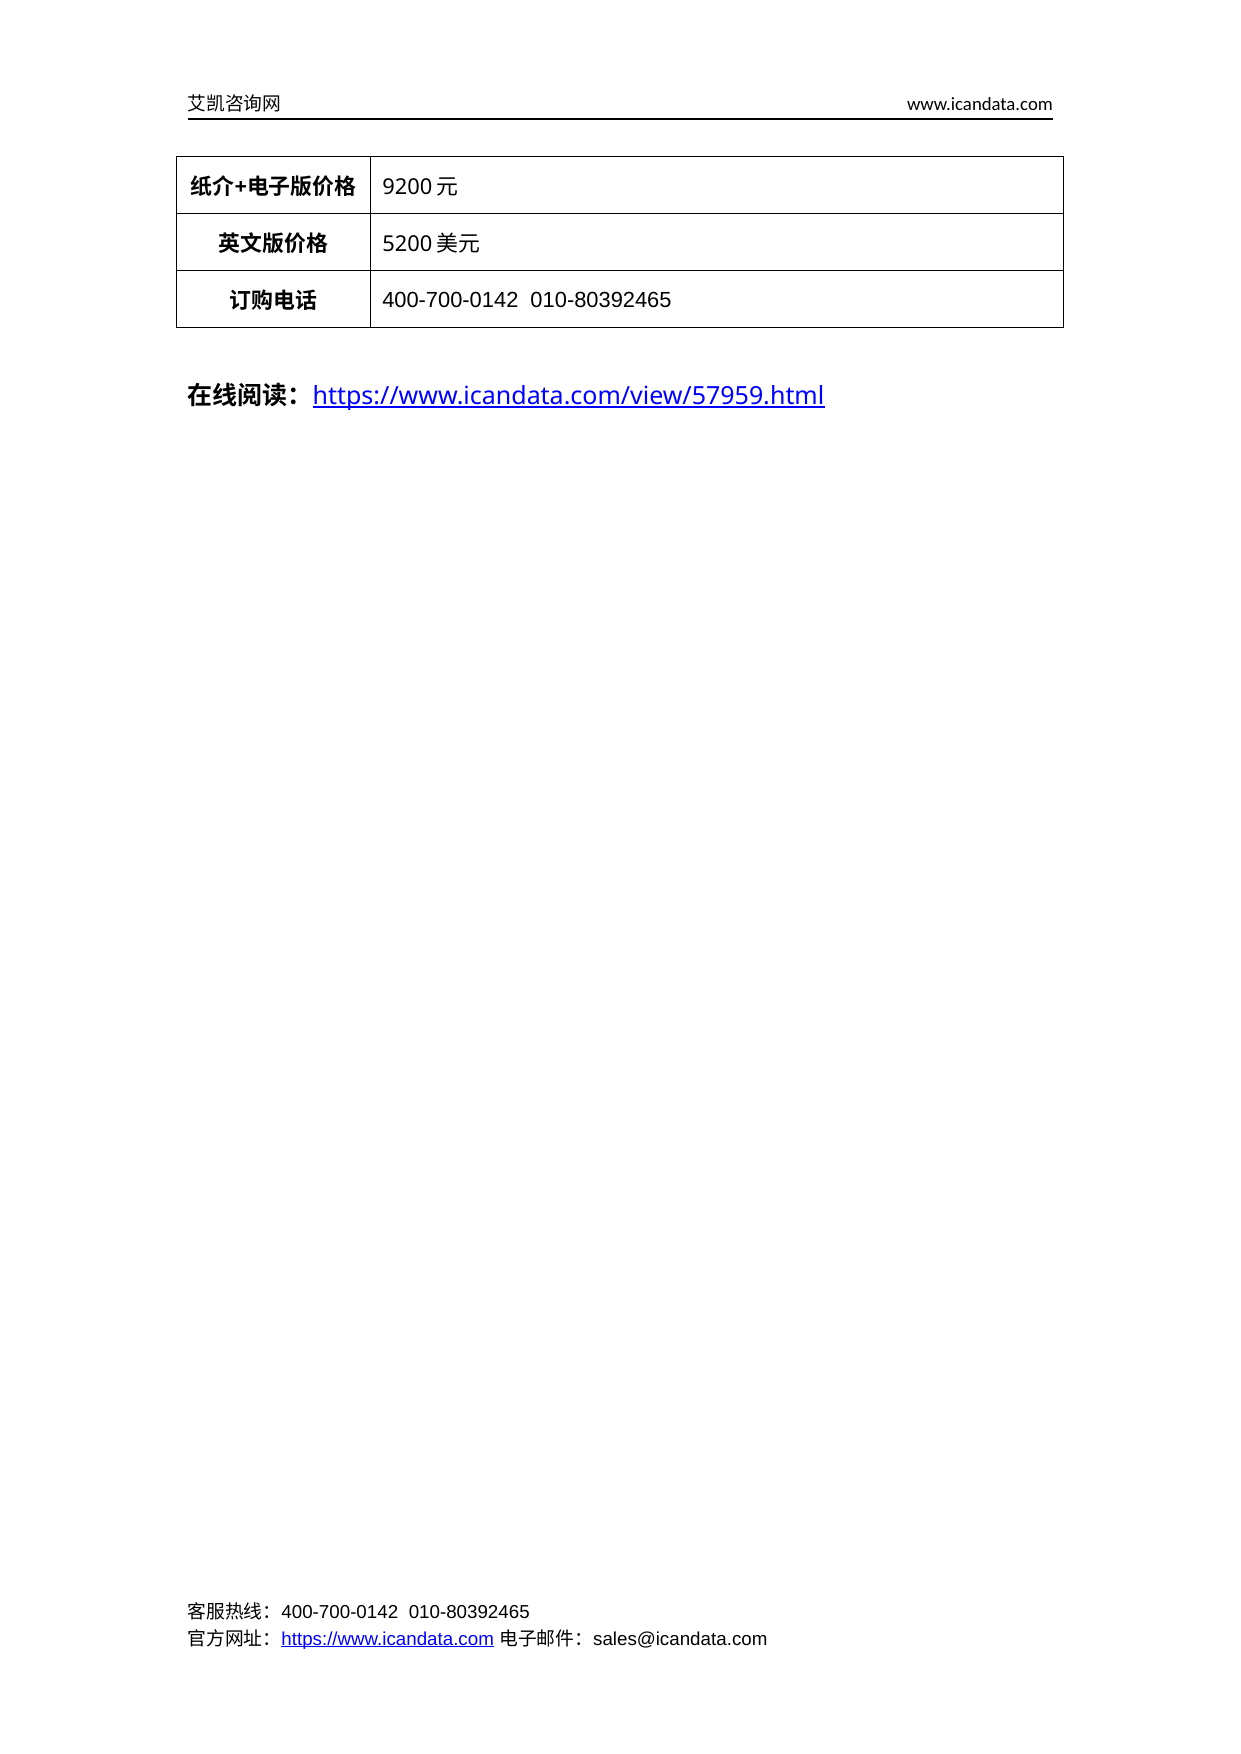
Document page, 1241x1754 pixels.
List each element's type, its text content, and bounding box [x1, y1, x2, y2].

table_cell 英文版价格 [177, 214, 370, 270]
table_cell 9200元 [371, 157, 1063, 213]
table_cell 订购电话 [177, 271, 370, 327]
table_cell 纸介+电子版价格 [177, 157, 370, 213]
table_cell 400-700-0142 010-80392465 [371, 271, 1063, 327]
text 在线阅读：https://www.icandata.com/view/57959.html [187, 361, 1053, 426]
table_cell 5200美元 [371, 214, 1063, 270]
